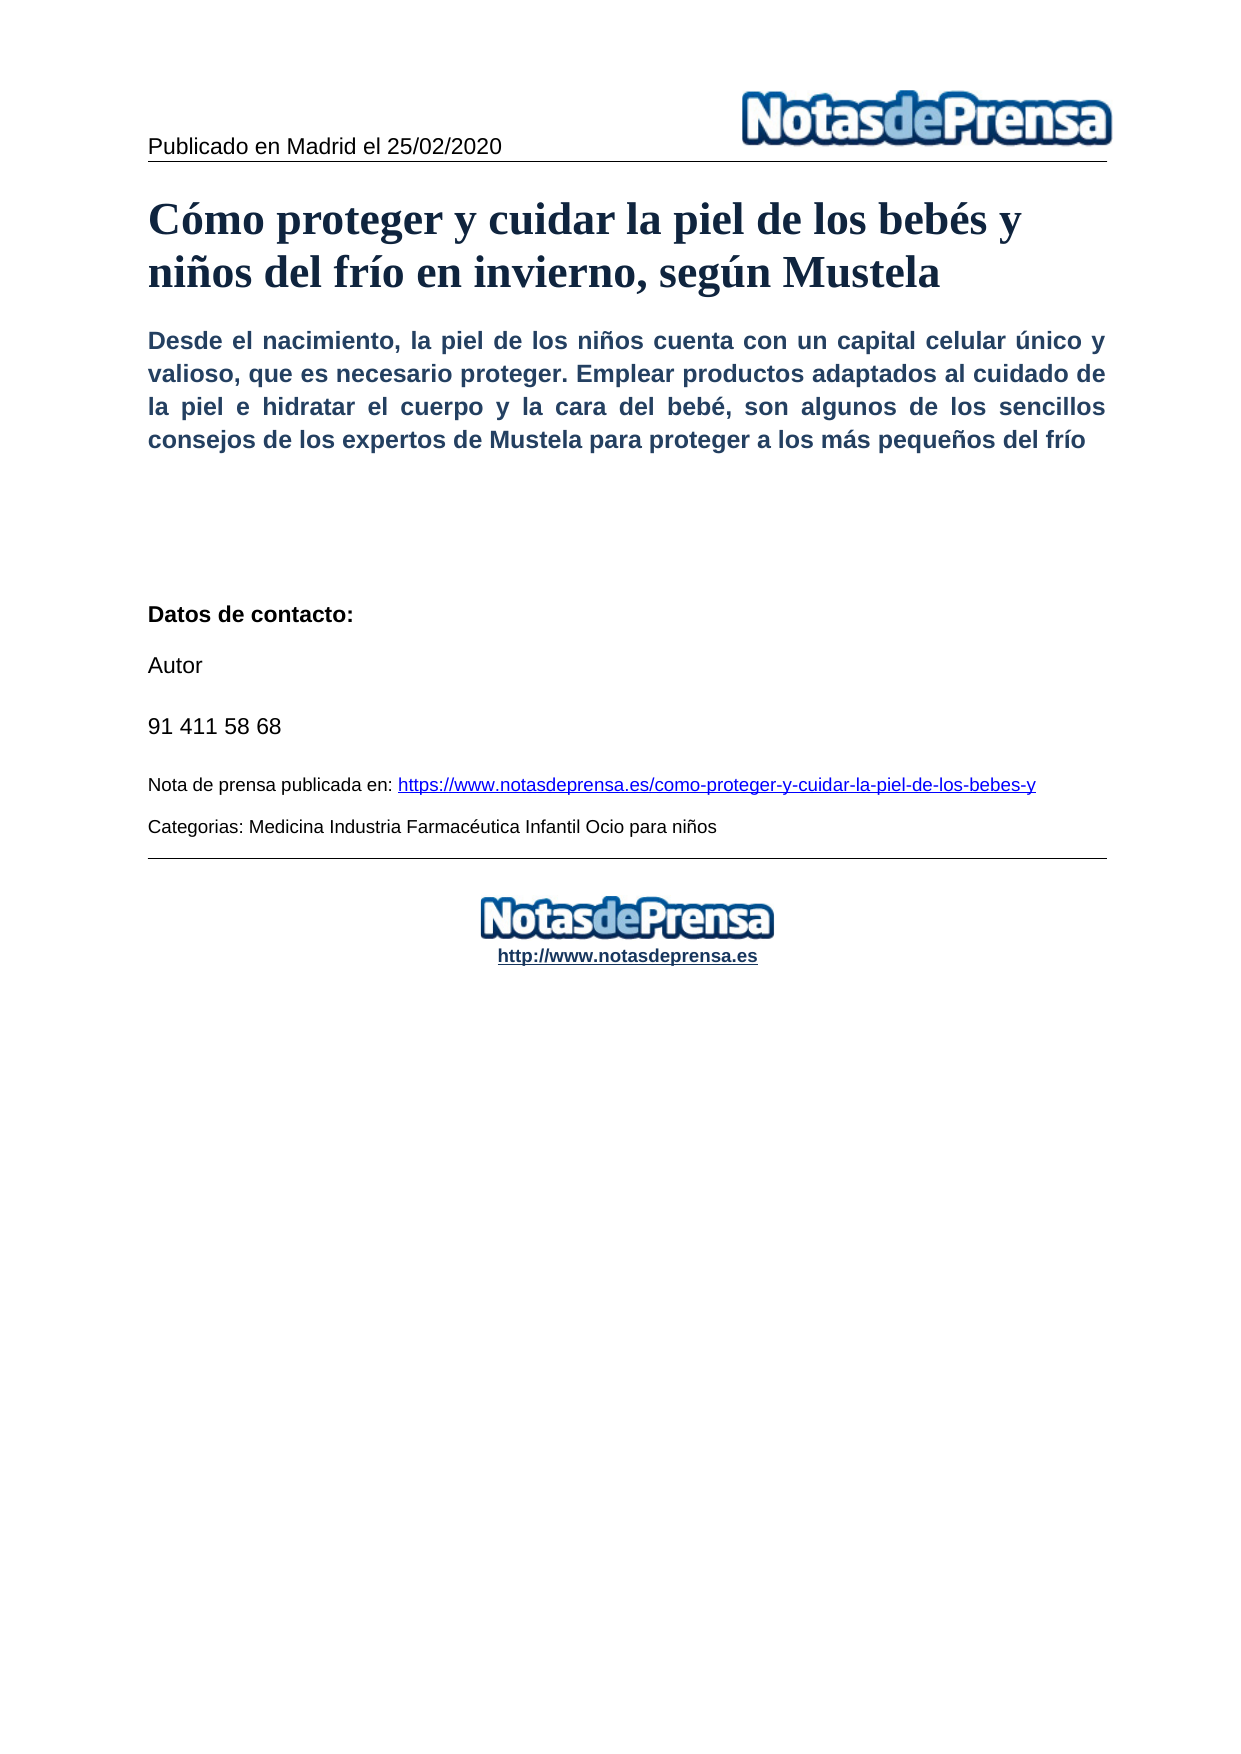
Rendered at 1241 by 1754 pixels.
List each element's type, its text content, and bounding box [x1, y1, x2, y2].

picture [742, 90, 1113, 148]
picture [480, 895, 775, 941]
text Autor [148, 652, 1063, 679]
text 91 411 58 68 [148, 713, 1063, 739]
text Publicado en Madrid el 25/02/2020 [148, 133, 1107, 161]
text Categorias: Medicina Industria Farmacéutica Infantil Ocio para niños [148, 816, 1107, 837]
text http://www.notasdeprensa.es [148, 945, 1107, 967]
text Nota de prensa publicada en: https://www.notasdeprensa.es/como-proteger-y-cuidar-la-piel-de-los-bebes-y [148, 773, 1107, 795]
text Datos de contacto: [148, 601, 1107, 628]
subtitle Desde el nacimiento, la piel de los niños cuenta con un capital celular único y valioso, que es necesario proteger. Emplear productos adaptados al cuidado de la piel e hidratar el cuerpo y la cara del bebé, son algunos de los sencillos consejos de los expertos de Mustela para proteger a los más pequeños del frío [148, 326, 1107, 454]
subtitle Cómo proteger y cuidar la piel de los bebés y niños del frío en invierno, según Mustela [148, 192, 1107, 297]
